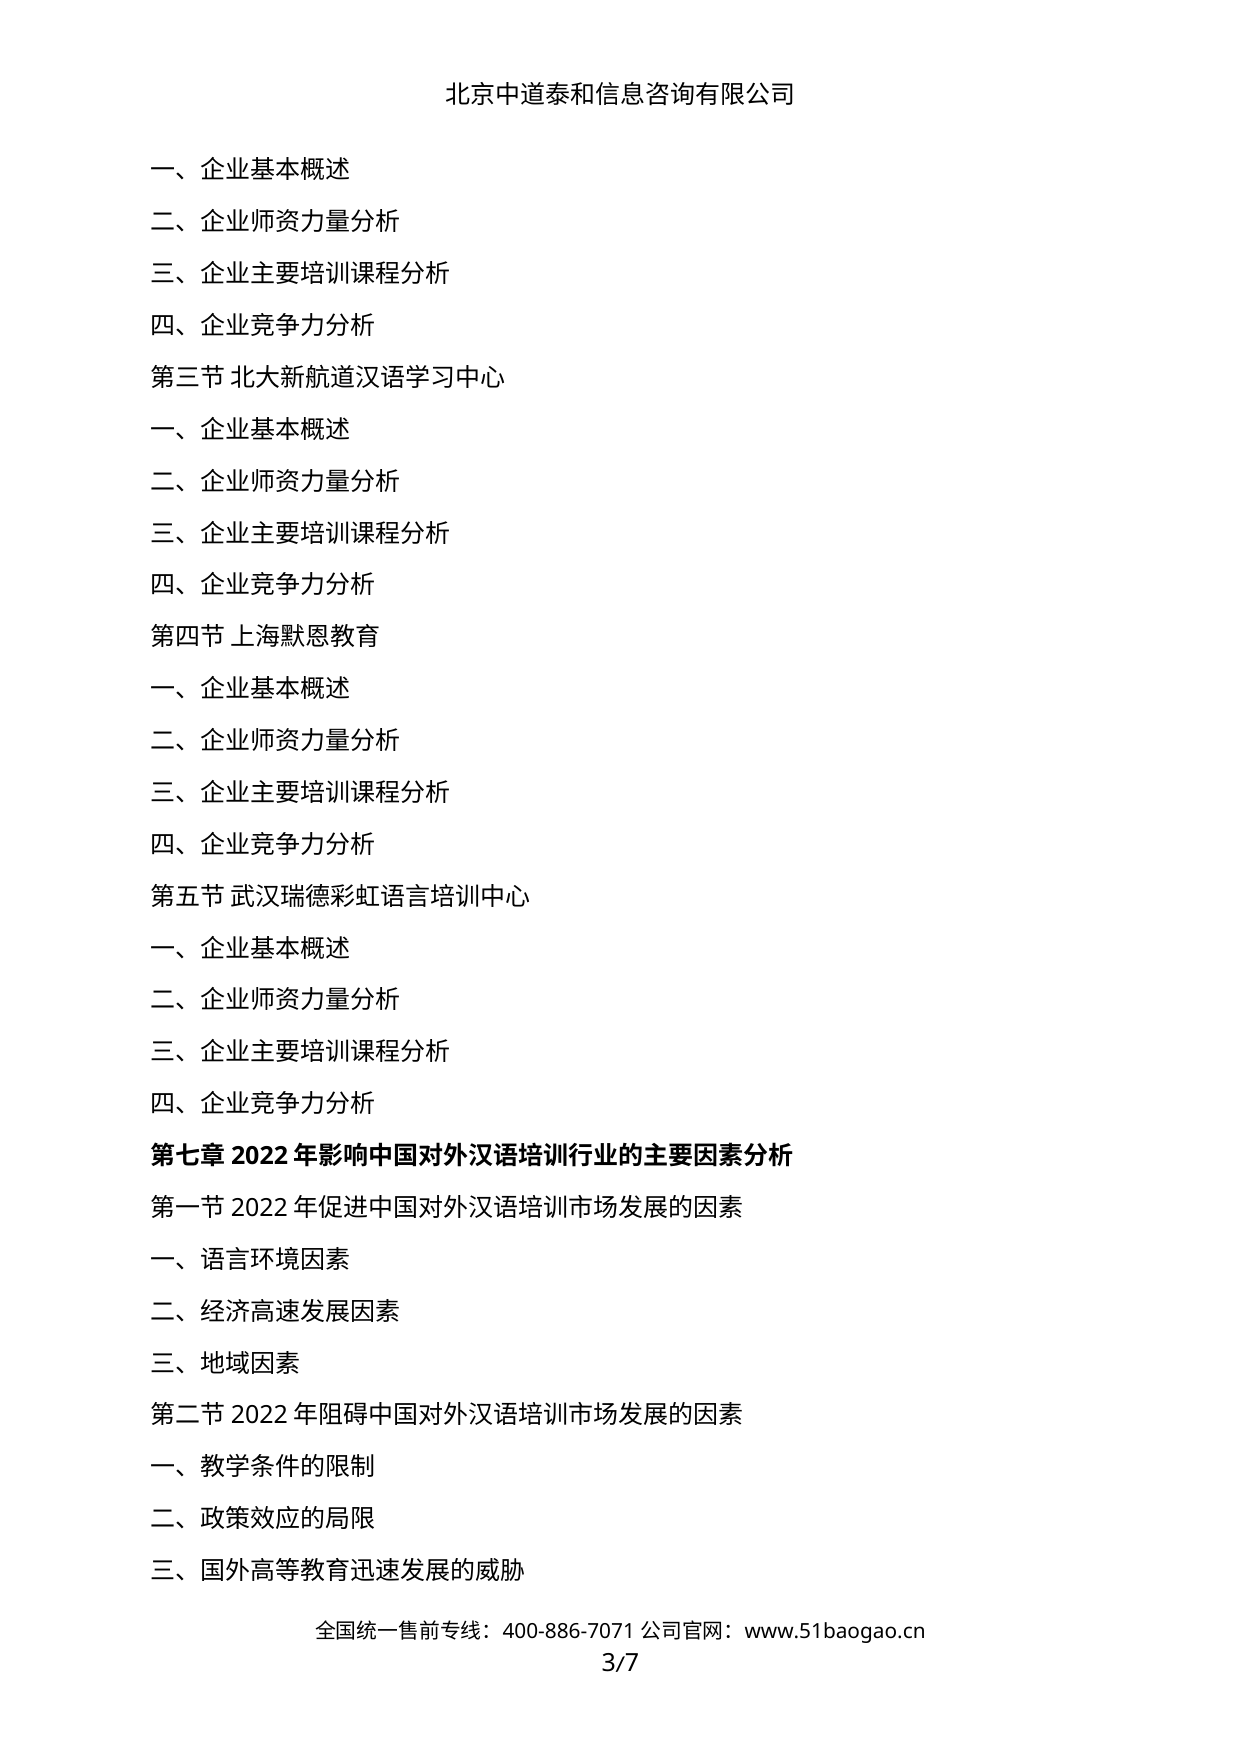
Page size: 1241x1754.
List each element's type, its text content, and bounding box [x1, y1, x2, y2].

text 一、语言环境因素 [150, 1239, 1090, 1276]
text 二、经济高速发展因素 [150, 1291, 1090, 1327]
text 三、国外高等教育迅速发展的威胁 [150, 1551, 1090, 1587]
text 二、政策效应的局限 [150, 1499, 1090, 1535]
text 第二节 2022年阻碍中国对外汉语培训市场发展的因素 [150, 1395, 1090, 1431]
text 四、企业竞争力分析 [150, 1084, 1090, 1120]
text 一、企业基本概述 [150, 409, 1090, 446]
text 二、企业师资力量分析 [150, 202, 1090, 238]
text 四、企业竞争力分析 [150, 306, 1090, 342]
text 第一节 2022年促进中国对外汉语培训市场发展的因素 [150, 1187, 1090, 1224]
text 四、企业竞争力分析 [150, 565, 1090, 601]
text 一、企业基本概述 [150, 928, 1090, 964]
text 三、企业主要培训课程分析 [150, 772, 1090, 809]
text 一、企业基本概述 [150, 669, 1090, 705]
text 三、企业主要培训课程分析 [150, 513, 1090, 549]
text 第七章 2022年影响中国对外汉语培训行业的主要因素分析 [150, 1136, 1090, 1172]
text 二、企业师资力量分析 [150, 461, 1090, 497]
text 三、地域因素 [150, 1343, 1090, 1379]
text 一、教学条件的限制 [150, 1447, 1090, 1483]
text 第三节 北大新航道汉语学习中心 [150, 357, 1090, 394]
text 三、企业主要培训课程分析 [150, 1032, 1090, 1068]
text 第五节 武汉瑞德彩虹语言培训中心 [150, 876, 1090, 912]
text 三、企业主要培训课程分析 [150, 254, 1090, 290]
text 二、企业师资力量分析 [150, 721, 1090, 757]
text 第四节 上海默恩教育 [150, 617, 1090, 653]
text 一、企业基本概述 [150, 150, 1090, 186]
text 二、企业师资力量分析 [150, 980, 1090, 1016]
text 四、企业竞争力分析 [150, 824, 1090, 861]
